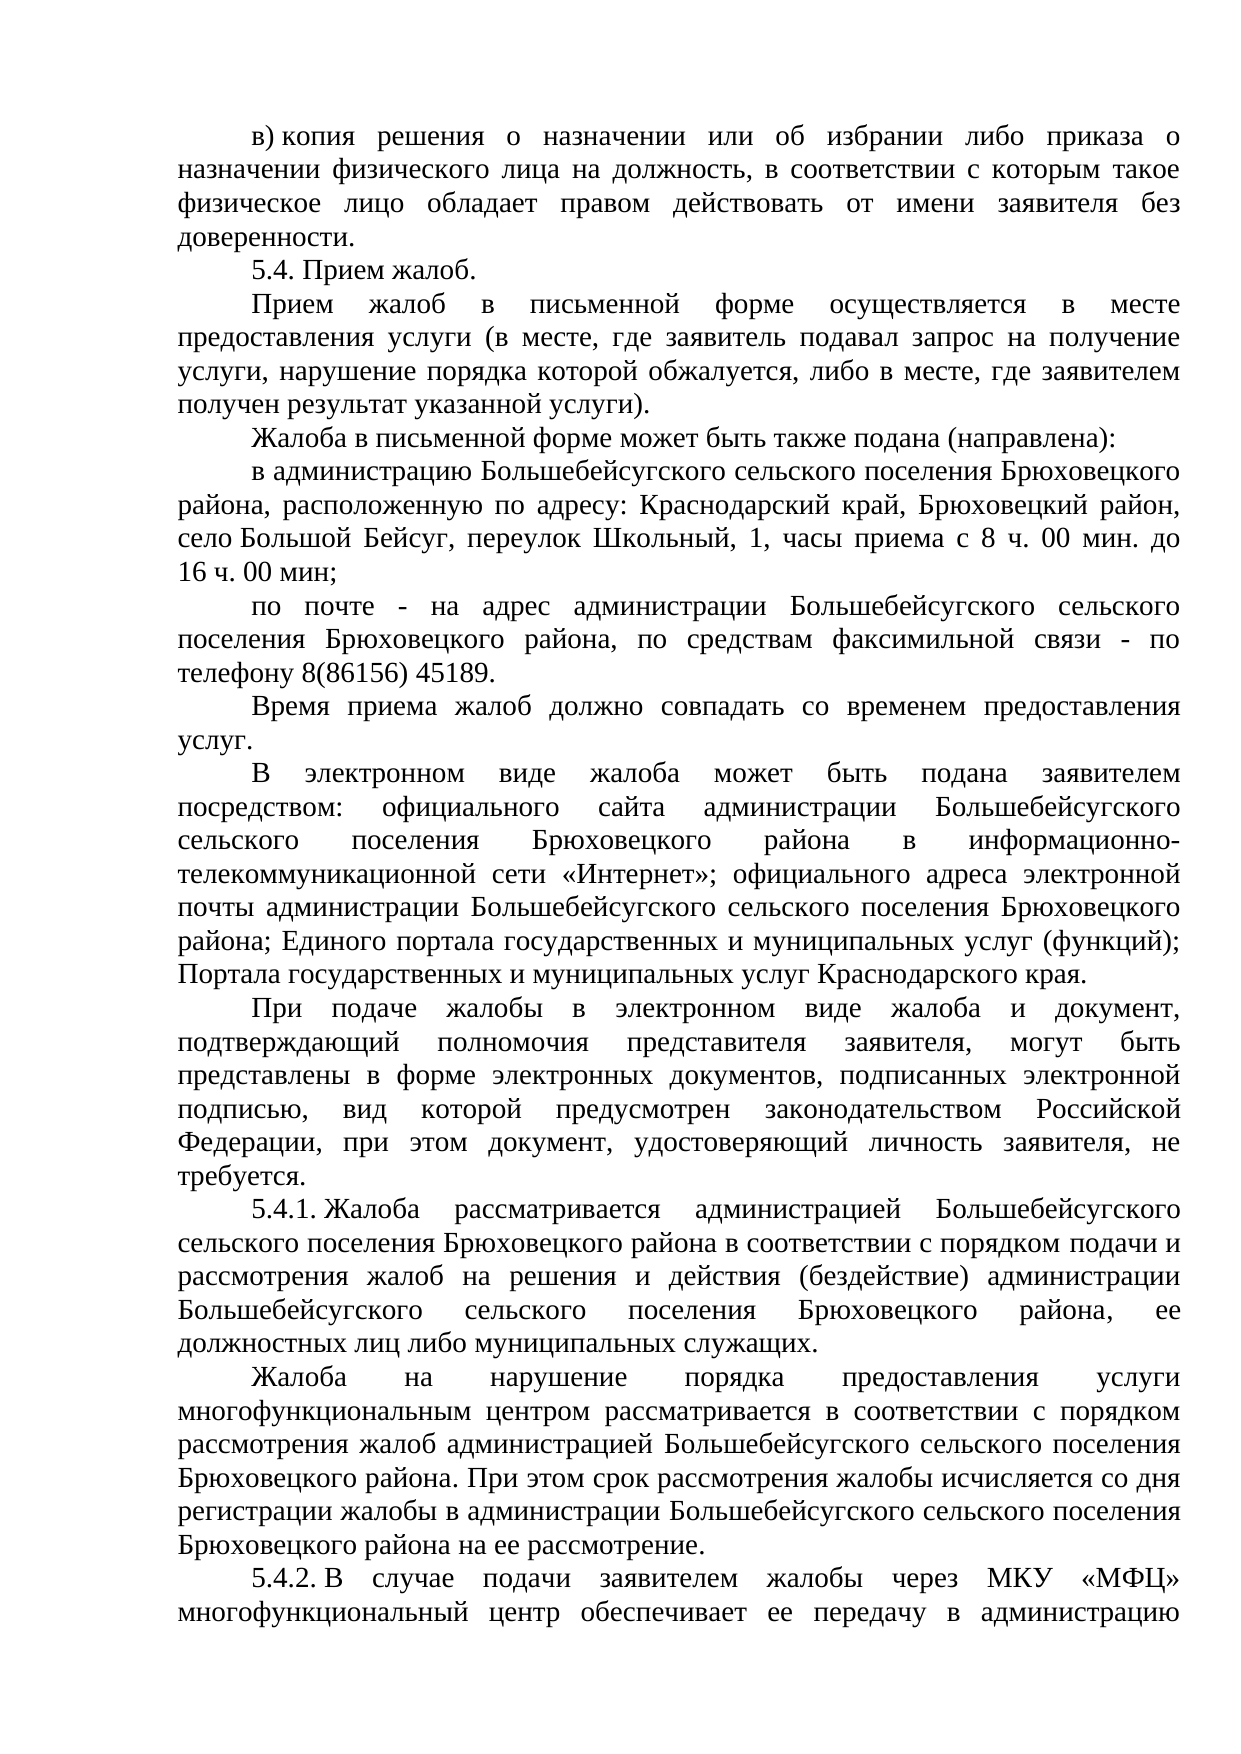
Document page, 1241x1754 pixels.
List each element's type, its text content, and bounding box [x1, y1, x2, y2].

text по почте - на адрес администрации Большебейсугского сельского поселения Брюховецкого района, по средствам факсимильной связи - по телефону 8(86156) 45189. [177, 588, 1181, 688]
text 5.4.1. Жалоба рассматривается администрацией Большебейсугского сельского поселения Брюховецкого района в соответствии с порядком подачи и рассмотрения жалоб на решения и действия (бездействие) администрации Большебейсугского сельского поселения Брюховецкого района, ее должностных лиц либо муниципальных служащих. [177, 1191, 1181, 1359]
text В электронном виде жалоба может быть подана заявителем посредством: официального сайта администрации Большебейсугского сельского поселения Брюховецкого района в информационно-телекоммуникационной сети «Интернет»; официального адреса электронной почты администрации Большебейсугского сельского поселения Брюховецкого района; Единого портала государственных и муниципальных услуг (функций); Портала государственных и муниципальных услуг Краснодарского края. [177, 755, 1181, 990]
text Прием жалоб в письменной форме осуществляется в месте предоставления услуги (в месте, где заявитель подавал запрос на получение услуги, нарушение порядка которой обжалуется, либо в месте, где заявителем получен результат указанной услуги). [177, 286, 1181, 420]
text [177, 1560, 1181, 1627]
text Жалоба на нарушение порядка предоставления услуги многофункциональным центром рассматривается в соответствии с порядком рассмотрения жалоб администрацией Большебейсугского сельского поселения Брюховецкого района. При этом срок рассмотрения жалобы исчисляется со дня регистрации жалобы в администрации Большебейсугского сельского поселения Брюховецкого района на ее рассмотрение. [177, 1359, 1181, 1560]
text Жалоба в письменной форме может быть также подана (направлена): [177, 420, 1181, 453]
text в администрацию Большебейсугского сельского поселения Брюховецкого района, расположенную по адресу: Краснодарский край, Брюховецкий район, село Большой Бейсуг, переулок Школьный, 1, часы приема с 8 ч. 00 мин. до 16 ч. 00 мин; [177, 453, 1181, 588]
text При подаче жалобы в электронном виде жалоба и документ, подтверждающий полномочия представителя заявителя, могут быть представлены в форме электронных документов, подписанных электронной подписью, вид которой предусмотрен законодательством Российской Федерации, при этом документ, удостоверяющий личность заявителя, не требуется. [177, 990, 1181, 1191]
text Время приема жалоб должно совпадать со временем предоставления услуг. [177, 688, 1181, 755]
text в) копия решения о назначении или об избрании либо приказа о назначении физического лица на должность, в соответствии с которым такое физическое лицо обладает правом действовать от имени заявителя без доверенности. [177, 118, 1181, 252]
text 5.4. Прием жалоб. [177, 252, 1181, 286]
